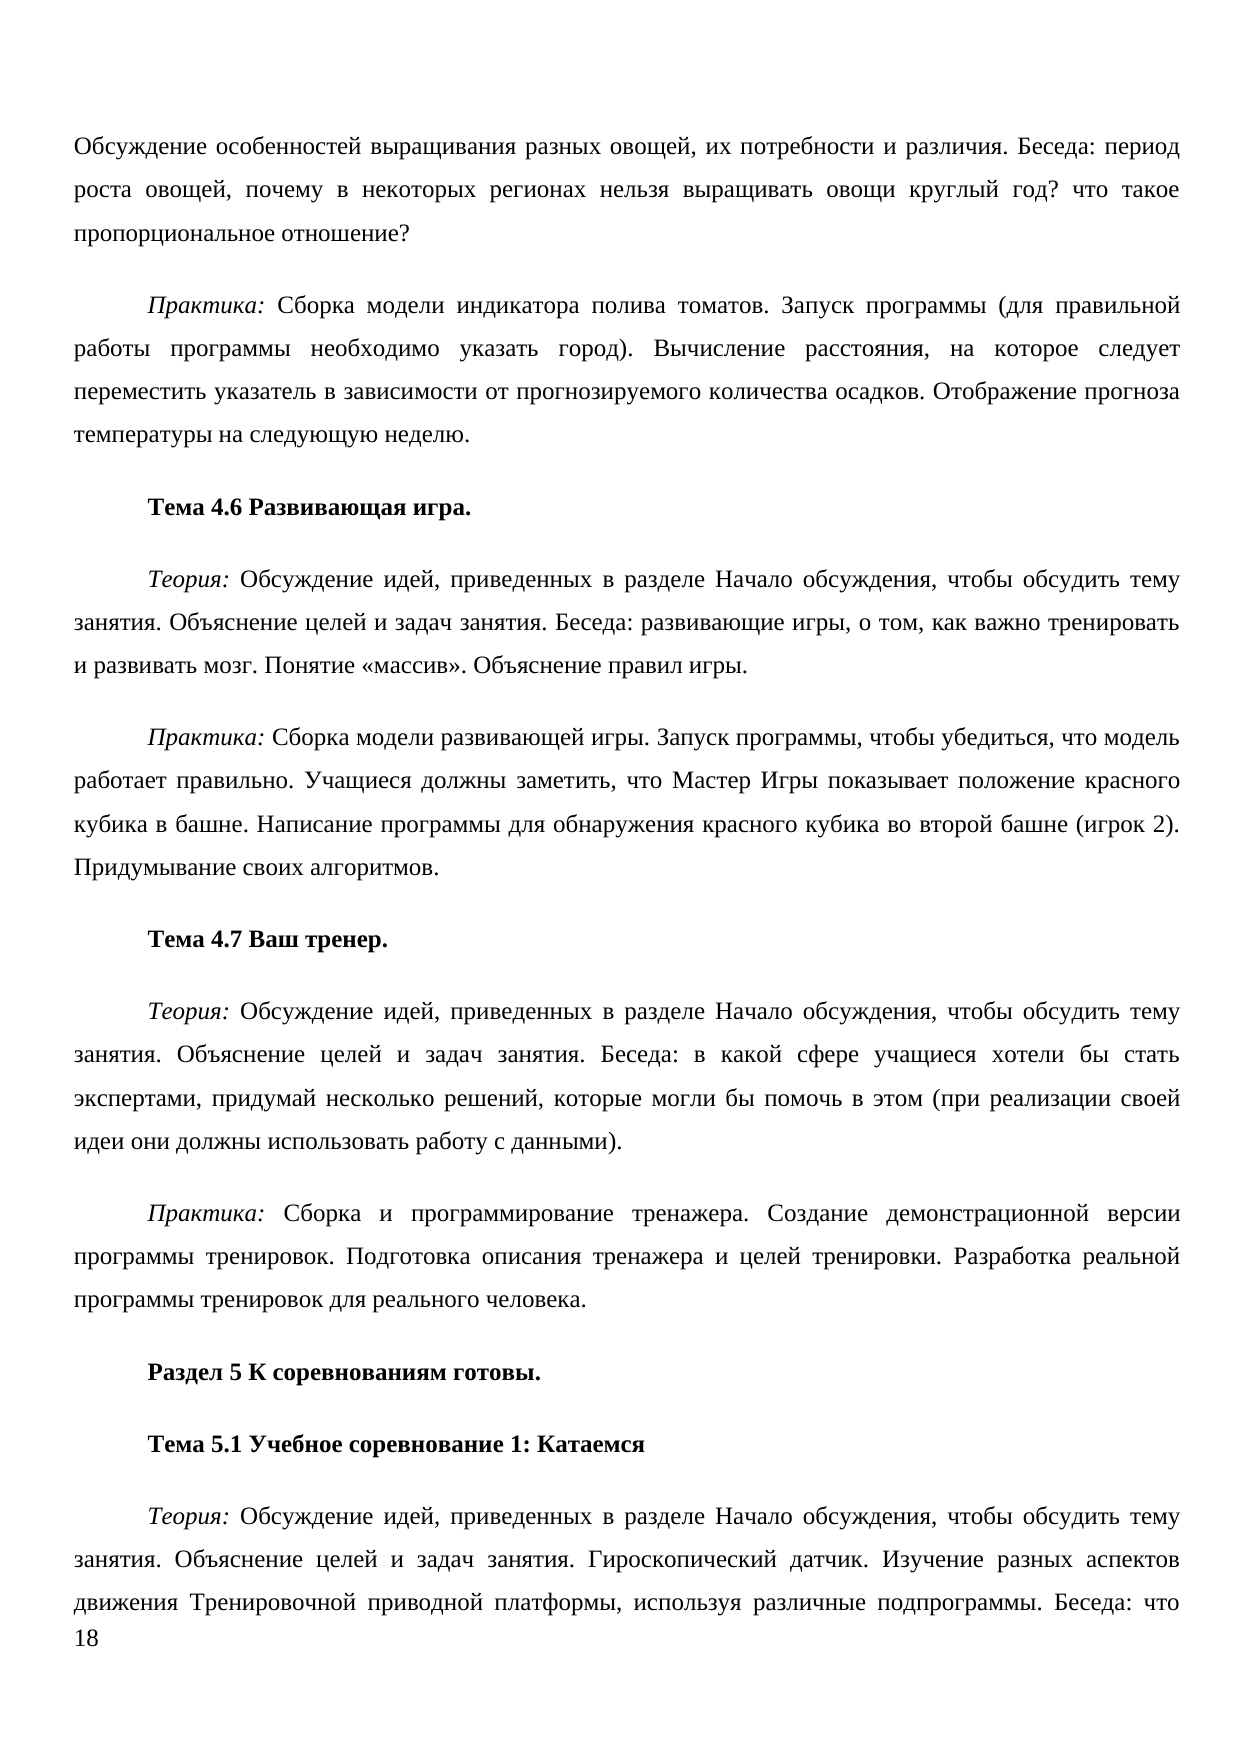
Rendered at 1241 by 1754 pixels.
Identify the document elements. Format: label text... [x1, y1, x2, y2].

text Теория: Обсуждение идей, приведенных в разделе Начало обсуждения, чтобы обсудить тему занятия. Объяснение целей и задач занятия. Беседа: в какой сфере учащиеся хотели бы стать экспертами, придумай несколько решений, которые могли бы помочь в этом (при реализации своей идеи они должны использовать работу с данными). [74, 996, 1181, 1154]
text Практика: Сборка модели развивающей игры. Запуск программы, чтобы убедиться, что модель работает правильно. Учащиеся должны заметить, что Мастер Игры показывает положение красного кубика в башне. Написание программы для обнаружения красного кубика во второй башне (игрок 2). Придумывание своих алгоритмов. [74, 722, 1181, 881]
text Тема 4.7 Ваш тренер. [74, 924, 1181, 953]
text Тема 5.1 Учебное соревнование 1: Катаемся [74, 1429, 1181, 1458]
text Практика: Сборка и программирование тренажера. Создание демонстрационной версии программы тренировок. Подготовка описания тренажера и целей тренировки. Разработка реальной программы тренировок для реального человека. [74, 1198, 1181, 1313]
text Раздел 5 К соревнованиям готовы. [74, 1357, 1181, 1385]
text Теория: Обсуждение идей, приведенных в разделе Начало обсуждения, чтобы обсудить тему занятия. Объяснение целей и задач занятия. Беседа: развивающие игры, о том, как важно тренировать и развивать мозг. Понятие «массив». Объяснение правил игры. [74, 564, 1181, 679]
text Практика: Сборка модели индикатора полива томатов. Запуск программы (для правильной работы программы необходимо указать город). Вычисление расстояния, на которое следует переместить указатель в зависимости от прогнозируемого количества осадков. Отображение прогноза температуры на следующую неделю. [74, 290, 1181, 448]
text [74, 1501, 1181, 1616]
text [74, 131, 1181, 246]
text Тема 4.6 Развивающая игра. [74, 492, 1181, 520]
